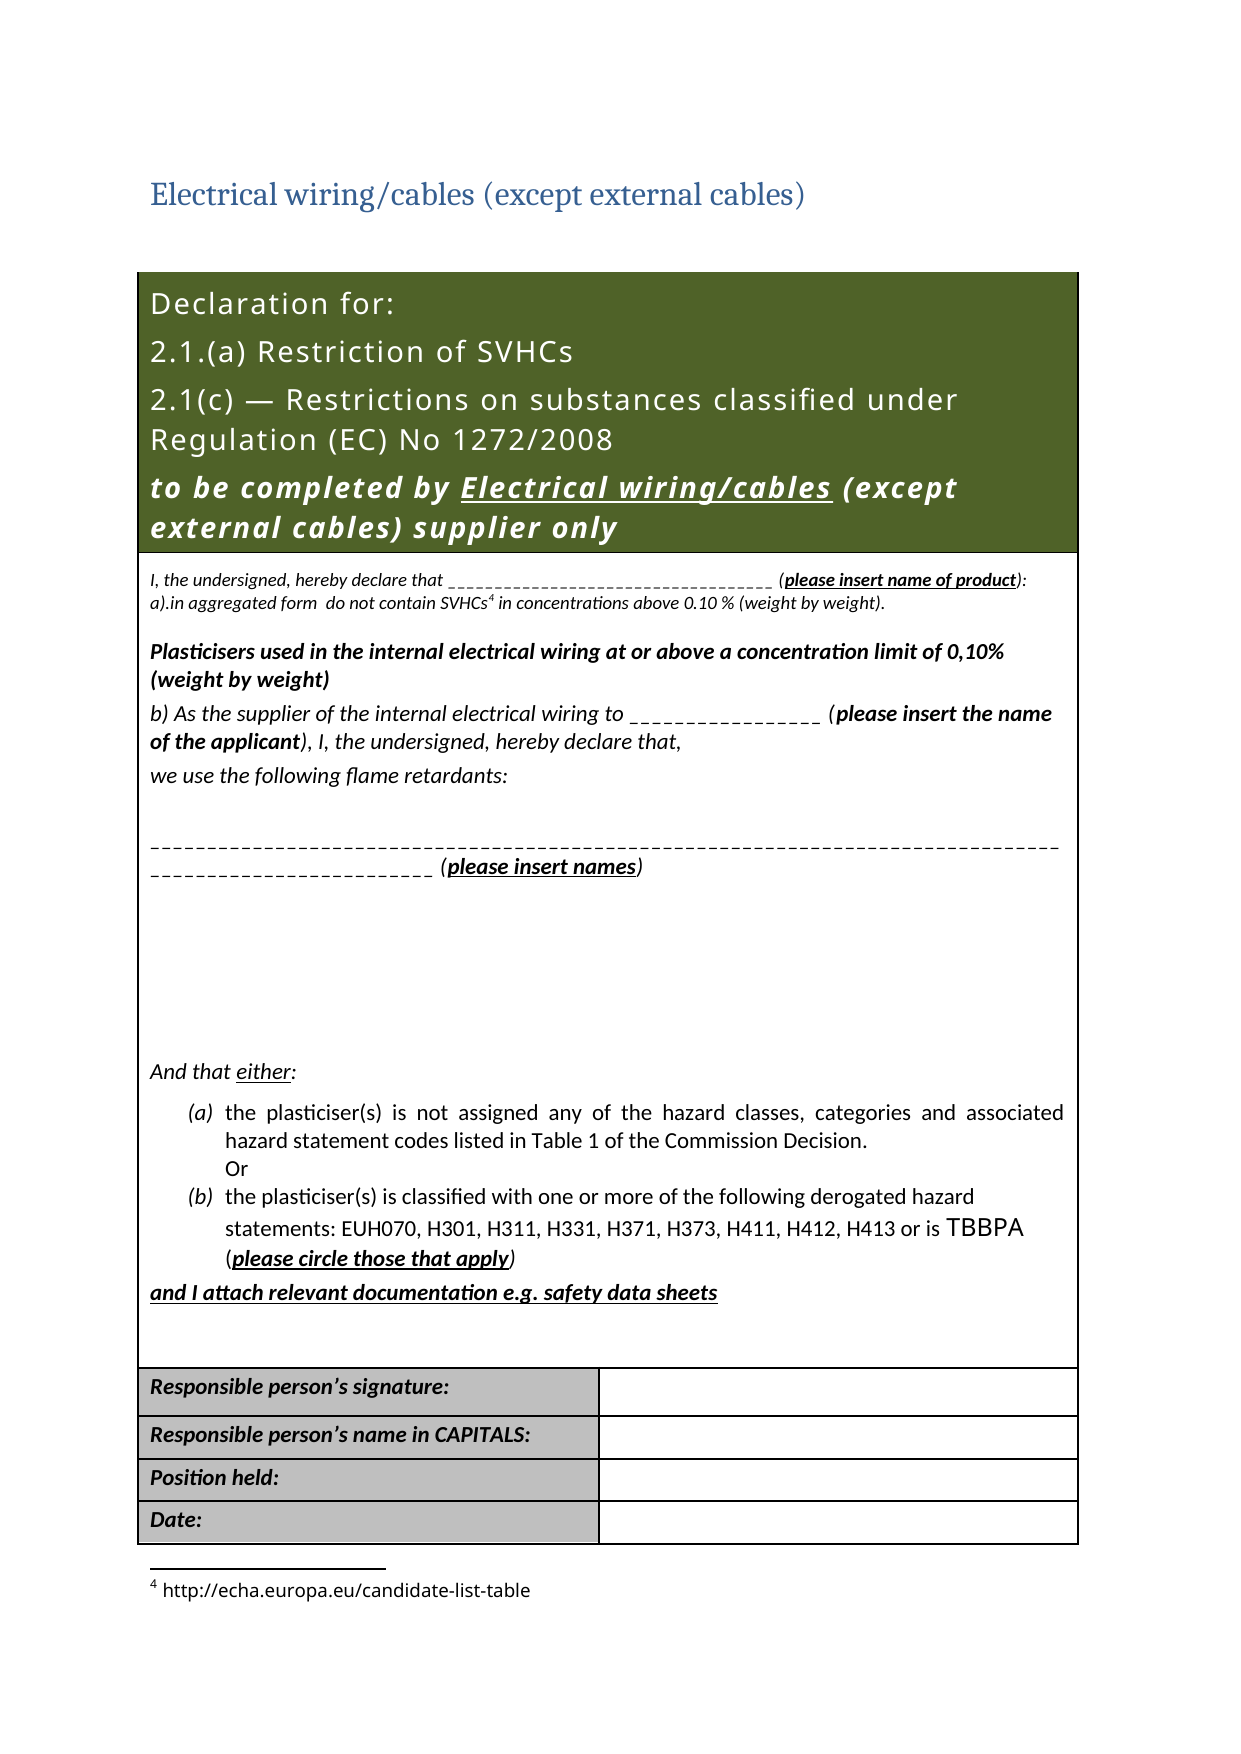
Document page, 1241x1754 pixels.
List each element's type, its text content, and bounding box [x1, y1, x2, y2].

table_cell Position held: [139, 1460, 598, 1500]
table_cell [600, 1460, 1077, 1500]
table_cell [600, 1417, 1077, 1458]
table_cell Responsible person’s signature: [139, 1369, 598, 1415]
table_cell I, the undersigned, hereby declare that ___________________________________ (please insert name of product): a).in aggregated form do not contain SVHCs in concentrations above 0.10 % (weight by weight). Plasticisers used in the internal electrical wiring at or above a concentration limit of 0,10% (weight by weight) b) As the supplier of the internal electrical wiring to _________________ (please insert the name of the applicant), I, the undersigned, hereby declare that, we use the following flame retardants: _________________________________________________________________________________________________________ (please insert names) And that either: the plasticiser(s) is not assigned any of the hazard classes, categories and associated hazard statement codes listed in Table 1 of the Commission Decision. Or the plasticiser(s) is classified with one or more of the following derogated hazard statements: EUH070, H301, H311, H331, H371, H373, H411, H412, H413 or is TBBPA (please circle those that apply) and I attach relevant documentation e.g. safety data sheets [139, 553, 1077, 1367]
table_cell Responsible person’s name in CAPITALS: [139, 1417, 598, 1458]
subtitle Electrical wiring/cables (except external cables) [150, 175, 1090, 213]
table_header Declaration for: 2.1.(a) Restriction of SVHCs 2.1(c) — Restrictions on substances classified under Regulation (EC) No 1272/2008 to be completed by Electrical wiring/cables (except external cables) supplier only [139, 272, 1077, 552]
table_cell Date: [139, 1502, 598, 1542]
table_cell [600, 1502, 1077, 1542]
table_cell [600, 1369, 1077, 1415]
